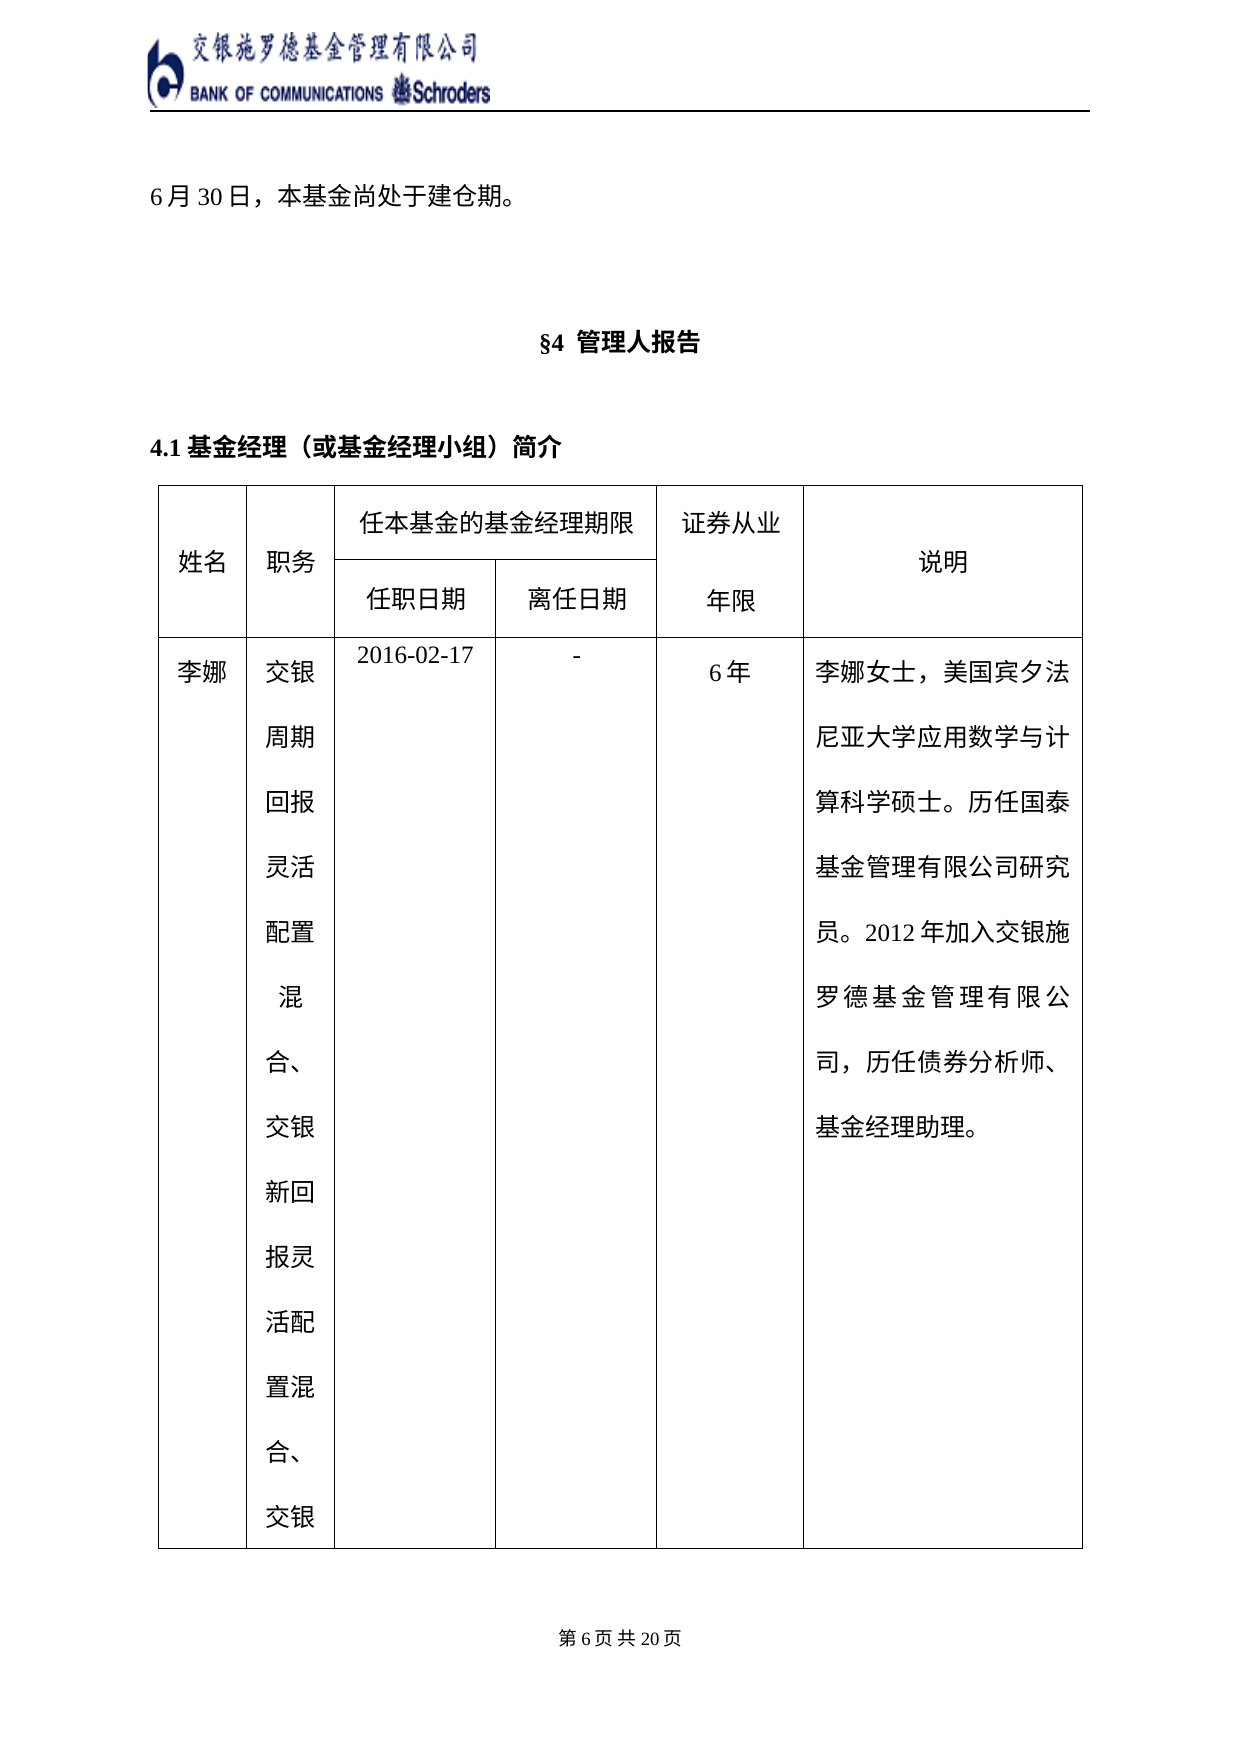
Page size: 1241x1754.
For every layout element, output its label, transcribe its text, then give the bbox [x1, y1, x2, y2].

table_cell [804, 638, 1082, 1548]
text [150, 162, 1090, 227]
table_header 说明 [804, 486, 1082, 637]
table_cell 6年 [657, 638, 803, 1548]
text 4.1 基金经理（或基金经理小组）简介 [150, 413, 1090, 478]
table_header 证券从业年限 [657, 486, 803, 637]
picture [147, 32, 490, 108]
table_cell - [496, 638, 656, 1548]
table_cell 任职日期 [335, 560, 495, 637]
table_header 任本基金的基金经理期限 [335, 486, 656, 559]
subtitle §4 管理人报告 [150, 308, 1090, 373]
table_header 姓名 [159, 486, 246, 637]
table_cell 2016-02-17 [335, 638, 495, 1548]
table_header 职务 [247, 486, 334, 637]
table_cell 李娜 [159, 638, 246, 1548]
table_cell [247, 638, 334, 1548]
table_cell 离任日期 [496, 560, 656, 637]
